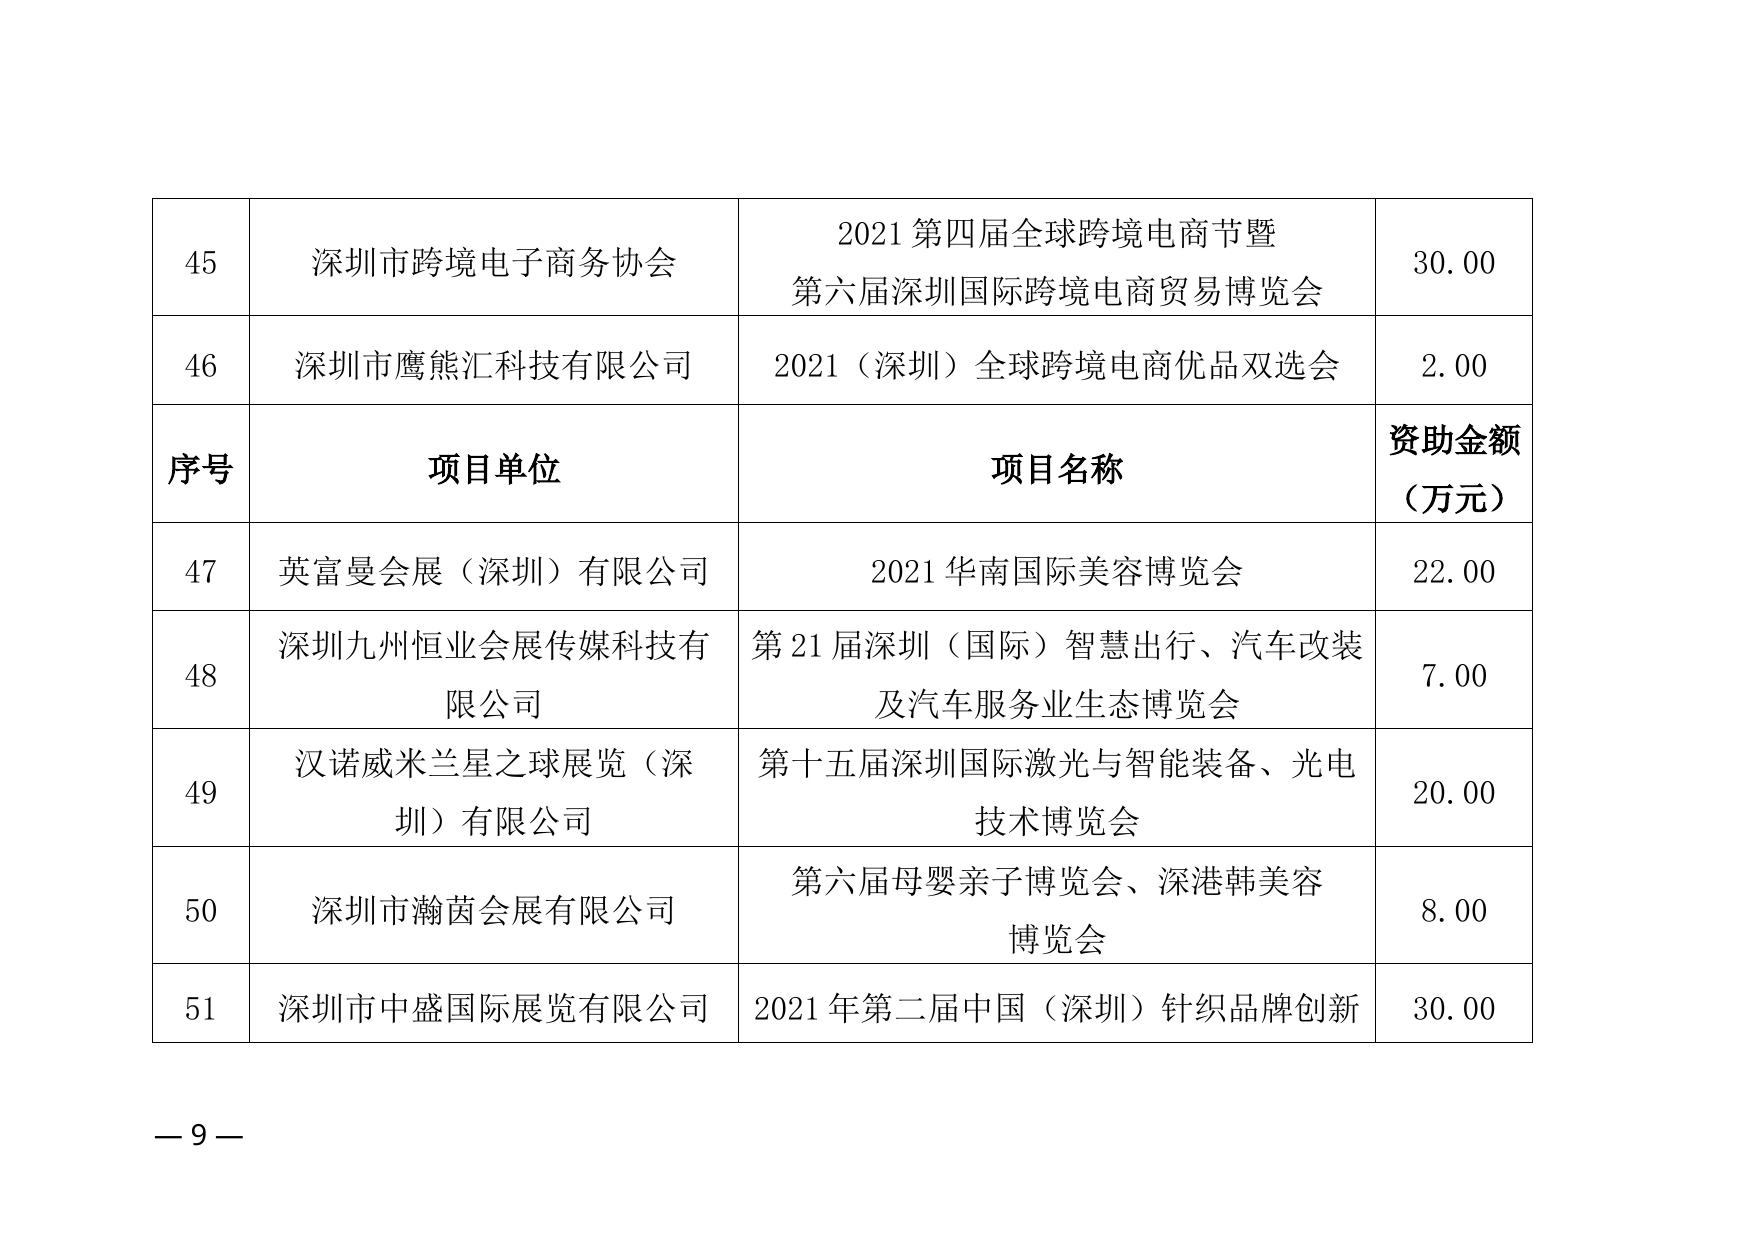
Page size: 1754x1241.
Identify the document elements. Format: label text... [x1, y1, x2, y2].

table_cell 2.00 [1376, 316, 1532, 404]
table_cell 资助金额 （万元） [1376, 405, 1532, 522]
table_cell 7.00 [1376, 611, 1532, 728]
table_cell 48 [153, 611, 249, 728]
table_cell 51 [153, 964, 249, 1042]
table_cell 47 [153, 523, 249, 610]
table_cell 45 [153, 199, 249, 315]
table_cell 30.00 [1376, 964, 1532, 1042]
table_cell 深圳市跨境电子商务协会 [250, 199, 738, 315]
table_cell 深圳市中盛国际展览有限公司 [250, 964, 738, 1042]
table_cell 2021第四届全球跨境电商节暨 第六届深圳国际跨境电商贸易博览会 [739, 199, 1375, 315]
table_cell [739, 964, 1375, 1042]
table_cell 深圳九州恒业会展传媒科技有限公司 [250, 611, 738, 728]
table_cell 2021华南国际美容博览会 [739, 523, 1375, 610]
table_cell 20.00 [1376, 729, 1532, 846]
table_cell 第十五届深圳国际激光与智能装备、光电技术博览会 [739, 729, 1375, 846]
table_cell 50 [153, 847, 249, 963]
table_cell 2021（深圳）全球跨境电商优品双选会 [739, 316, 1375, 404]
table_cell 深圳市瀚茵会展有限公司 [250, 847, 738, 963]
table_cell 第六届母婴亲子博览会、深港韩美容 博览会 [739, 847, 1375, 963]
table_cell 第21届深圳（国际）智慧出行、汽车改装及汽车服务业生态博览会 [739, 611, 1375, 728]
table_cell 英富曼会展（深圳）有限公司 [250, 523, 738, 610]
table_cell 49 [153, 729, 249, 846]
table_cell 深圳市鹰熊汇科技有限公司 [250, 316, 738, 404]
table_cell 项目名称 [739, 405, 1375, 522]
table_cell 22.00 [1376, 523, 1532, 610]
table_cell 30.00 [1376, 199, 1532, 315]
table_cell 项目单位 [250, 405, 738, 522]
table_cell 8.00 [1376, 847, 1532, 963]
table_cell 汉诺威米兰星之球展览（深圳）有限公司 [250, 729, 738, 846]
table_cell 46 [153, 316, 249, 404]
table_cell 序号 [153, 405, 249, 522]
